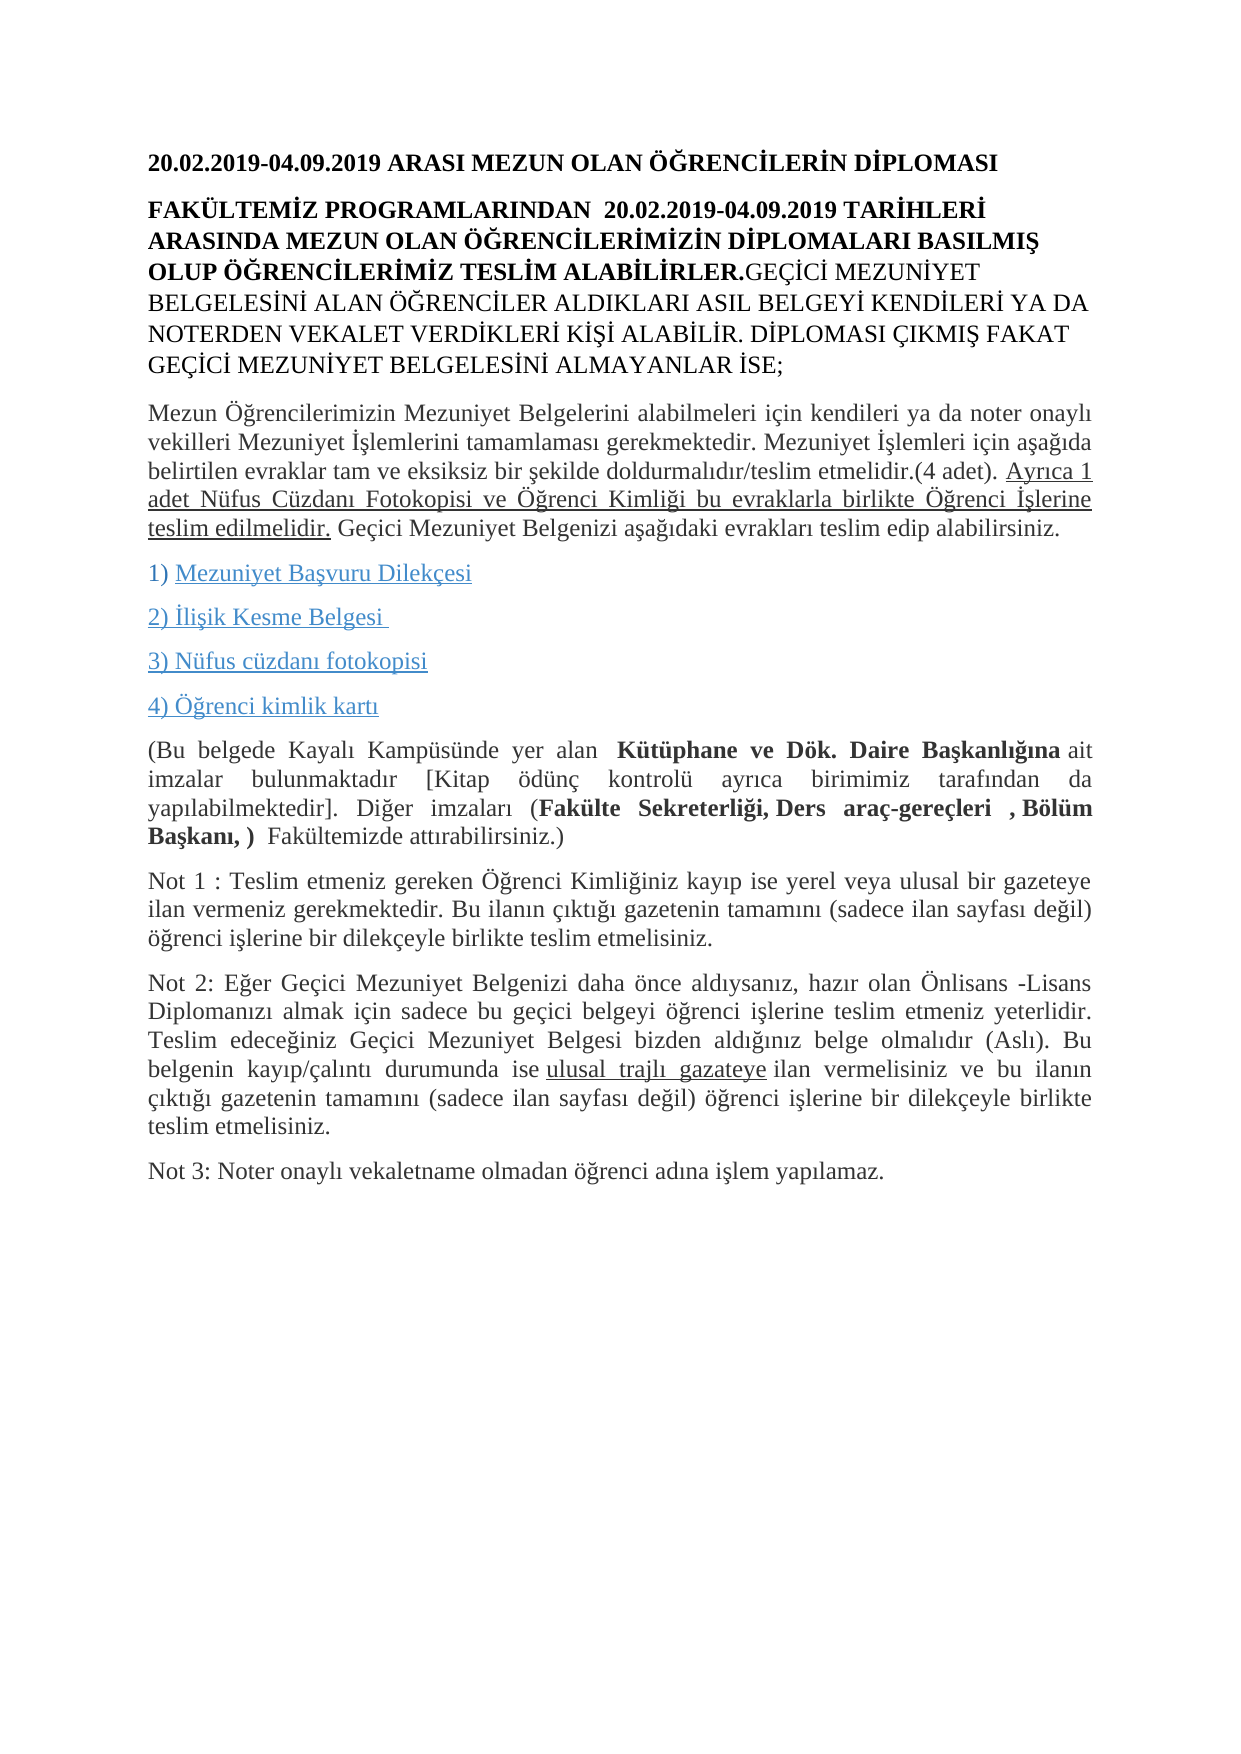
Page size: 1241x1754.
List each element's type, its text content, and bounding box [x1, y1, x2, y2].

text 1) Mezuniyet Başvuru Dilekçesi [148, 558, 1093, 586]
text Not 2: Eğer Geçici Mezuniyet Belgenizi daha önce aldıysanız, hazır olan Önlisans -Lisans Diplomanızı almak için sadece bu geçici belgeyi öğrenci işlerine teslim etmeniz yeterlidir. Teslim edeceğiniz Geçici Mezuniyet Belgesi bizden aldığınız belge olmalıdır (Aslı). Bu belgenin kayıp/çalıntı durumunda ise ulusal trajlı gazateye ilan vermelisiniz ve bu ilanın çıktığı gazetenin tamamını (sadece ilan sayfası değil) öğrenci işlerine bir dilekçeyle birlikte teslim etmelisiniz. [148, 968, 1093, 1140]
text Not 3: Noter onaylı vekaletname olmadan öğrenci adına işlem yapılamaz. [148, 1156, 1093, 1184]
text 4) Öğrenci kimlik kartı [148, 691, 1093, 719]
text Not 1 : Teslim etmeniz gereken Öğrenci Kimliğiniz kayıp ise yerel veya ulusal bir gazeteye ilan vermeniz gerekmektedir. Bu ilanın çıktığı gazetenin tamamını (sadece ilan sayfası değil) öğrenci işlerine bir dilekçeyle birlikte teslim etmelisiniz. [148, 866, 1093, 952]
text 2) İlişik Kesme Belgesi [148, 602, 1093, 631]
text 3) Nüfus cüzdanı fotokopisi [148, 646, 1093, 675]
text FAKÜLTEMİZ PROGRAMLARINDAN 20.02.2019-04.09.2019 TARİHLERİ ARASINDA MEZUN OLAN ÖĞRENCİLERİMİZİN DİPLOMALARI BASILMIŞ OLUP ÖĞRENCİLERİMİZ TESLİM ALABİLİRLER.GEÇİCİ MEZUNİYET BELGELESİNİ ALAN ÖĞRENCİLER ALDIKLARI ASIL BELGEYİ KENDİLERİ YA DA NOTERDEN VEKALET VERDİKLERİ KİŞİ ALABİLİR. DİPLOMASI ÇIKMIŞ FAKAT GEÇİCİ MEZUNİYET BELGELESİNİ ALMAYANLAR İSE; [148, 195, 1093, 379]
text 20.02.2019-04.09.2019 ARASI MEZUN OLAN ÖĞRENCİLERİN DİPLOMASI [148, 148, 1093, 176]
text (Bu belgede Kayalı Kampüsünde yer alan Kütüphane ve Dök. Daire Başkanlığına ait imzalar bulunmaktadır [Kitap ödünç kontrolü ayrıca birimimiz tarafından da yapılabilmektedir]. Diğer imzaları (Fakülte Sekreterliği, Ders araç-gereçleri , Bölüm Başkanı, ) Fakültemizde attırabilirsiniz.) [148, 735, 1093, 850]
text Mezun Öğrencilerimizin Mezuniyet Belgelerini alabilmeleri için kendileri ya da noter onaylı vekilleri Mezuniyet İşlemlerini tamamlaması gerekmektedir. Mezuniyet İşlemleri için aşağıda belirtilen evraklar tam ve eksiksiz bir şekilde doldurmalıdır/teslim etmelidir.(4 adet). Ayrıca 1 adet Nüfus Cüzdanı Fotokopisi ve Öğrenci Kimliği bu evraklarla birlikte Öğrenci İşlerine teslim edilmelidir. Geçici Mezuniyet Belgenizi aşağıdaki evrakları teslim edip alabilirsiniz. [148, 398, 1093, 542]
